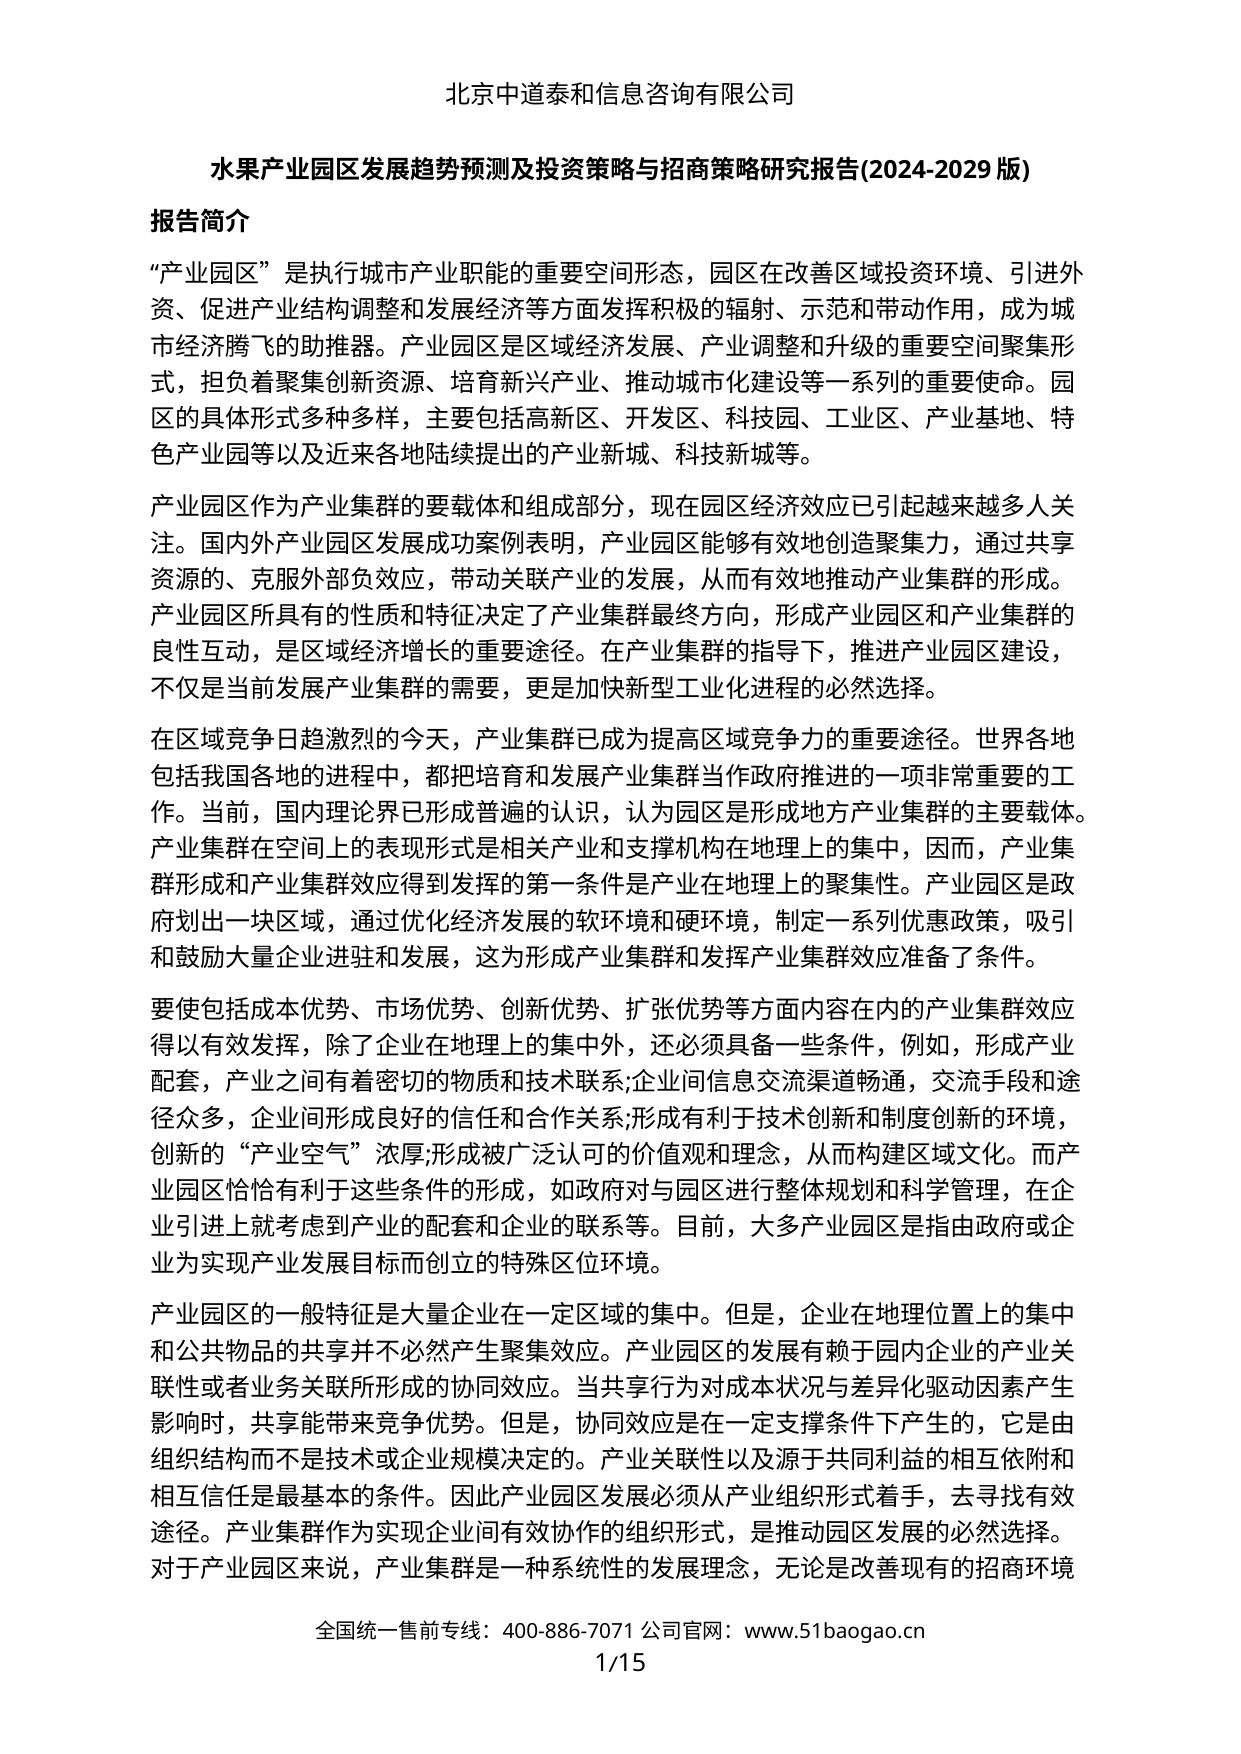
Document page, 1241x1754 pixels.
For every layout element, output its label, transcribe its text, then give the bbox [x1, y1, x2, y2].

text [150, 1295, 1090, 1585]
text 要使包括成本优势、市场优势、创新优势、扩张优势等方面内容在内的产业集群效应得以有效发挥，除了企业在地理上的集中外，还必须具备一些条件，例如，形成产业配套，产业之间有着密切的物质和技术联系;企业间信息交流渠道畅通，交流手段和途径众多，企业间形成良好的信任和合作关系;形成有利于技术创新和制度创新的环境，创新的“产业空气”浓厚;形成被广泛认可的价值观和理念，从而构建区域文化。而产业园区恰恰有利于这些条件的形成，如政府对与园区进行整体规划和科学管理，在企业引进上就考虑到产业的配套和企业的联系等。目前，大多产业园区是指由政府或企业为实现产业发展目标而创立的特殊区位环境。 [150, 989, 1090, 1279]
text 报告简介 [150, 202, 1090, 238]
text 水果产业园区发展趋势预测及投资策略与招商策略研究报告(2024-2029版) [150, 150, 1090, 186]
text 产业园区作为产业集群的要载体和组成部分，现在园区经济效应已引起越来越多人关注。国内外产业园区发展成功案例表明，产业园区能够有效地创造聚集力，通过共享资源的、克服外部负效应，带动关联产业的发展，从而有效地推动产业集群的形成。产业园区所具有的性质和特征决定了产业集群最终方向，形成产业园区和产业集群的良性互动，是区域经济增长的重要途径。在产业集群的指导下，推进产业园区建设，不仅是当前发展产业集群的需要，更是加快新型工业化进程的必然选择。 [150, 487, 1090, 704]
text 在区域竞争日趋激烈的今天，产业集群已成为提高区域竞争力的重要途径。世界各地包括我国各地的进程中，都把培育和发展产业集群当作政府推进的一项非常重要的工作。当前，国内理论界已形成普遍的认识，认为园区是形成地方产业集群的主要载体。产业集群在空间上的表现形式是相关产业和支撑机构在地理上的集中，因而，产业集群形成和产业集群效应得到发挥的第一条件是产业在地理上的聚集性。产业园区是政府划出一块区域，通过优化经济发展的软环境和硬环境，制定一系列优惠政策，吸引和鼓励大量企业进驻和发展，这为形成产业集群和发挥产业集群效应准备了条件。 [150, 720, 1090, 974]
text “产业园区”是执行城市产业职能的重要空间形态，园区在改善区域投资环境、引进外资、促进产业结构调整和发展经济等方面发挥积极的辐射、示范和带动作用，成为城市经济腾飞的助推器。产业园区是区域经济发展、产业调整和升级的重要空间聚集形式，担负着聚集创新资源、培育新兴产业、推动城市化建设等一系列的重要使命。园区的具体形式多种多样，主要包括高新区、开发区、科技园、工业区、产业基地、特色产业园等以及近来各地陆续提出的产业新城、科技新城等。 [150, 254, 1090, 471]
